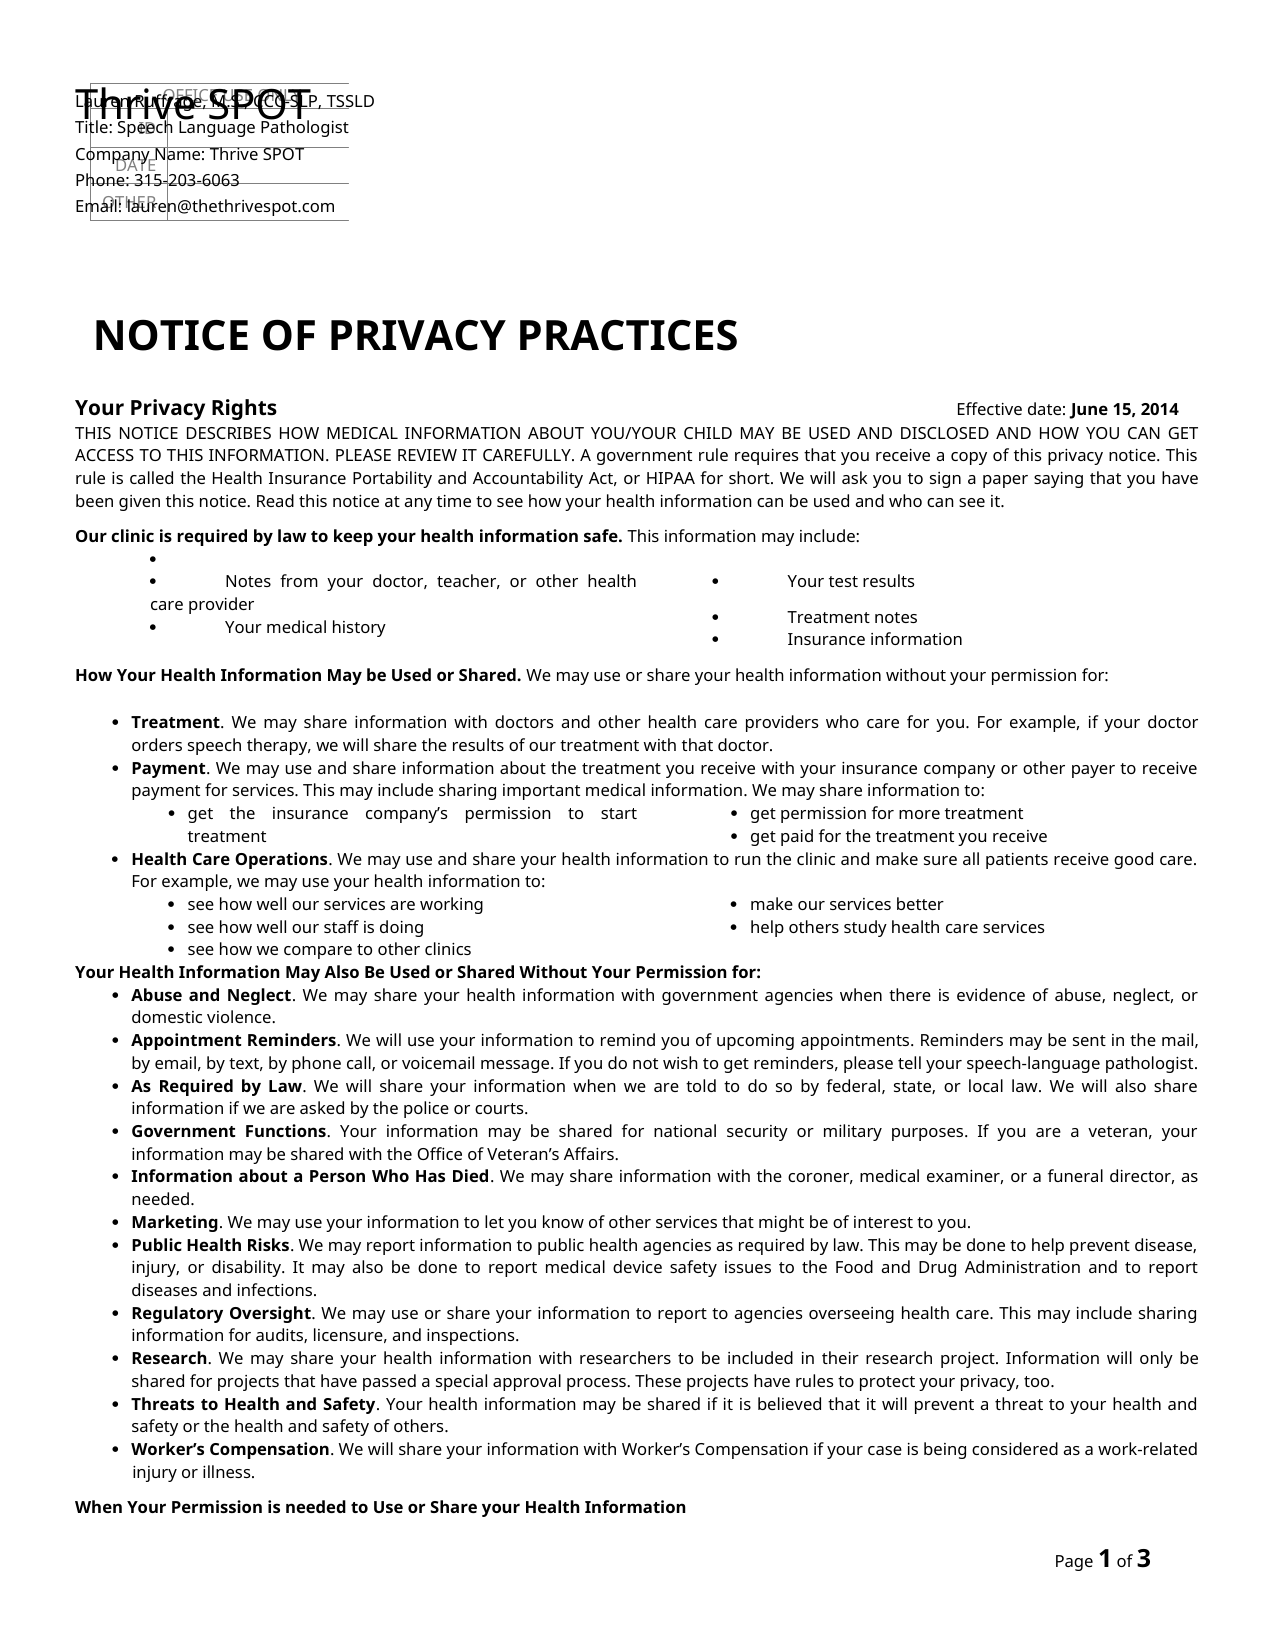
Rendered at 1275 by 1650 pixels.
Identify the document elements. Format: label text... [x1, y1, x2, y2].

list Treatment. We may share information with doctors and other health care providers who care for you. For example, if your doctor orders speech therapy, we will share the results of our treatment with that doctor. [112, 711, 1200, 756]
list see how we compare to other clinics [168, 938, 637, 961]
text When Your Permission is needed to Use or Share your Health Information [75, 1495, 1200, 1518]
text How Your Health Information May be Used or Shared. We may use or share your health information without your permission for: [75, 663, 1200, 686]
list help others study health care services [731, 915, 1200, 938]
list Appointment Reminders. We will use your information to remind you of upcoming appointments. Reminders may be sent in the mail, by email, by text, by phone call, or voicemail message. If you do not wish to get reminders, please tell your speech-language pathologist. [112, 1029, 1200, 1074]
list Government Functions. Your information may be shared for national security or military purposes. If you are a veteran, your information may be shared with the Office of Veteran’s Affairs. [112, 1119, 1200, 1165]
list As Required by Law. We will share your information when we are told to do so by federal, state, or local law. We will also share information if we are asked by the police or courts. [112, 1074, 1200, 1119]
table_header NOTICE OF PRIVACY PRACTICES [84, 291, 1191, 364]
list Information about a Person Who Has Died. We may share information with the coroner, medical examiner, or a funeral director, as needed. [112, 1165, 1200, 1210]
list Research. We may share your health information with researchers to be included in their research project. Information will only be shared for projects that have passed a special approval process. These projects have rules to protect your privacy, too. [112, 1347, 1200, 1392]
list see how well our staff is doing [168, 915, 637, 938]
list Regulatory Oversight. We may use or share your information to report to agencies overseeing health care. This may include sharing information for audits, licensure, and inspections. [112, 1301, 1200, 1347]
text THIS NOTICE DESCRIBES HOW MEDICAL INFORMATION ABOUT YOU/YOUR CHILD MAY BE USED AND DISCLOSED AND HOW YOU CAN GET ACCESS TO THIS INFORMATION. PLEASE REVIEW IT CAREFULLY. A government rule requires that you receive a copy of this privacy notice. This rule is called the Health Insurance Portability and Accountability Act, or HIPAA for short. We will ask you to sign a paper saying that you have been given this notice. Read this notice at any time to see how your health information can be used and who can see it. [75, 421, 1200, 512]
list Payment. We may use and share information about the treatment you receive with your insurance company or other payer to receive payment for services. This may include sharing important medical information. We may share information to: [112, 756, 1200, 802]
list Public Health Risks. We may report information to public health agencies as required by law. This may be done to help prevent disease, injury, or disability. It may also be done to report medical device safety issues to the Food and Drug Administration and to report diseases and infections. [112, 1233, 1200, 1301]
text Your Health Information May Also Be Used or Shared Without Your Permission for: [75, 961, 1200, 983]
text Your Privacy Rights Effective date: June 15, 2014 [75, 393, 1200, 421]
list get the insurance company’s permission to start treatment [169, 802, 637, 847]
list get paid for the treatment you receive [731, 824, 1200, 847]
list Treatment notes [712, 605, 1200, 628]
list get permission for more treatment [731, 802, 1200, 824]
list Worker’s Compensation. We will share your information with Worker’s Compensation if your case is being considered as a work-related injury or illness. [112, 1437, 1200, 1483]
list Your test results [712, 570, 1200, 593]
list Abuse and Neglect. We may share your health information with government agencies when there is evidence of abuse, neglect, or domestic violence. [112, 983, 1200, 1029]
list Marketing. We may use your information to let you know of other services that might be of interest to you. [112, 1210, 1200, 1233]
list Your medical history [150, 615, 637, 638]
list Notes from your doctor, teacher, or other health care provider [150, 570, 637, 615]
list see how well our services are working [168, 892, 637, 915]
list Insurance information [712, 628, 1200, 651]
list Health Care Operations. We may use and share your health information to run the clinic and make sure all patients receive good care. For example, we may use your health information to: [112, 847, 1200, 892]
list Threats to Health and Safety. Your health information may be shared if it is believed that it will prevent a threat to your health and safety or the health and safety of others. [112, 1392, 1200, 1437]
text Our clinic is required by law to keep your health information safe. This information may include: [75, 524, 1200, 547]
list make our services better [731, 892, 1200, 915]
